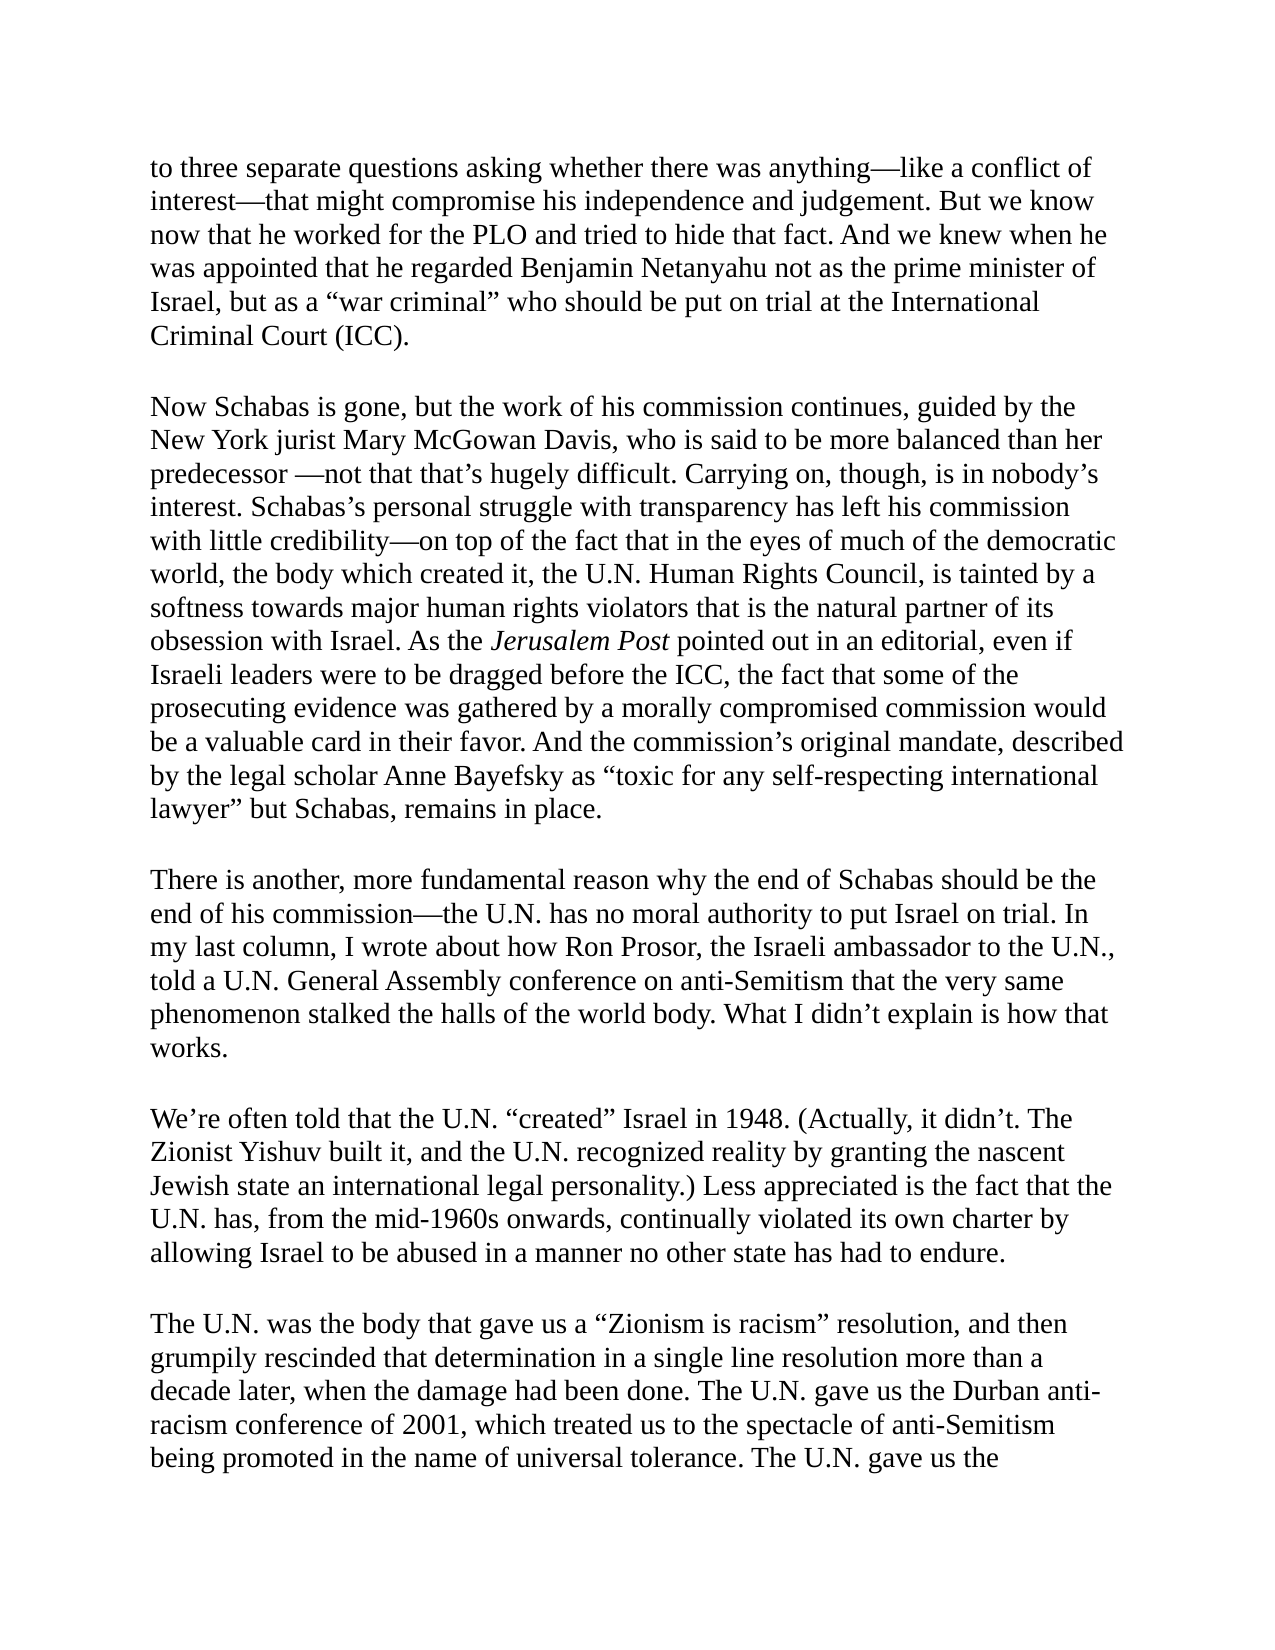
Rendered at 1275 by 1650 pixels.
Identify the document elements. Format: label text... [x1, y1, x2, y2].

text We’re often told that the U.N. “created” Israel in 1948. (Actually, it didn’t. The Zionist Yishuv built it, and the U.N. recognized reality by granting the nascent Jewish state an international legal personality.) Less appreciated is the fact that the U.N. has, from the mid-1960s onwards, continually violated its own charter by allowing Israel to be abused in a manner no other state has had to endure. [150, 1101, 1125, 1269]
text Now Schabas is gone, but the work of his commission continues, guided by the New York jurist Mary McGowan Davis, who is said to be more balanced than her predecessor —not that that’s hugely difficult. Carrying on, though, is in nobody’s interest. Schabas’s personal struggle with transparency has left his commission with little credibility—on top of the fact that in the eyes of much of the democratic world, the body which created it, the U.N. Human Rights Council, is tainted by a softness towards major human rights violators that is the natural partner of its obsession with Israel. As the Jerusalem Post pointed out in an editorial, even if Israeli leaders were to be dragged before the ICC, the fact that some of the prosecuting evidence was gathered by a morally compromised commission would be a valuable card in their favor. And the commission’s original mandate, described by the legal scholar Anne Bayefsky as “toxic for any self-respecting international lawyer” but Schabas, remains in place. [150, 389, 1125, 825]
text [150, 150, 1125, 351]
text There is another, more fundamental reason why the end of Schabas should be the end of his commission—the U.N. has no moral authority to put Israel on trial. In my last column, I wrote about how Ron Prosor, the Israeli ambassador to the U.N., told a U.N. General Assembly conference on anti-Semitism that the very same phenomenon stalked the halls of the world body. What I didn’t explain is how that works. [150, 862, 1125, 1063]
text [150, 1306, 1125, 1474]
